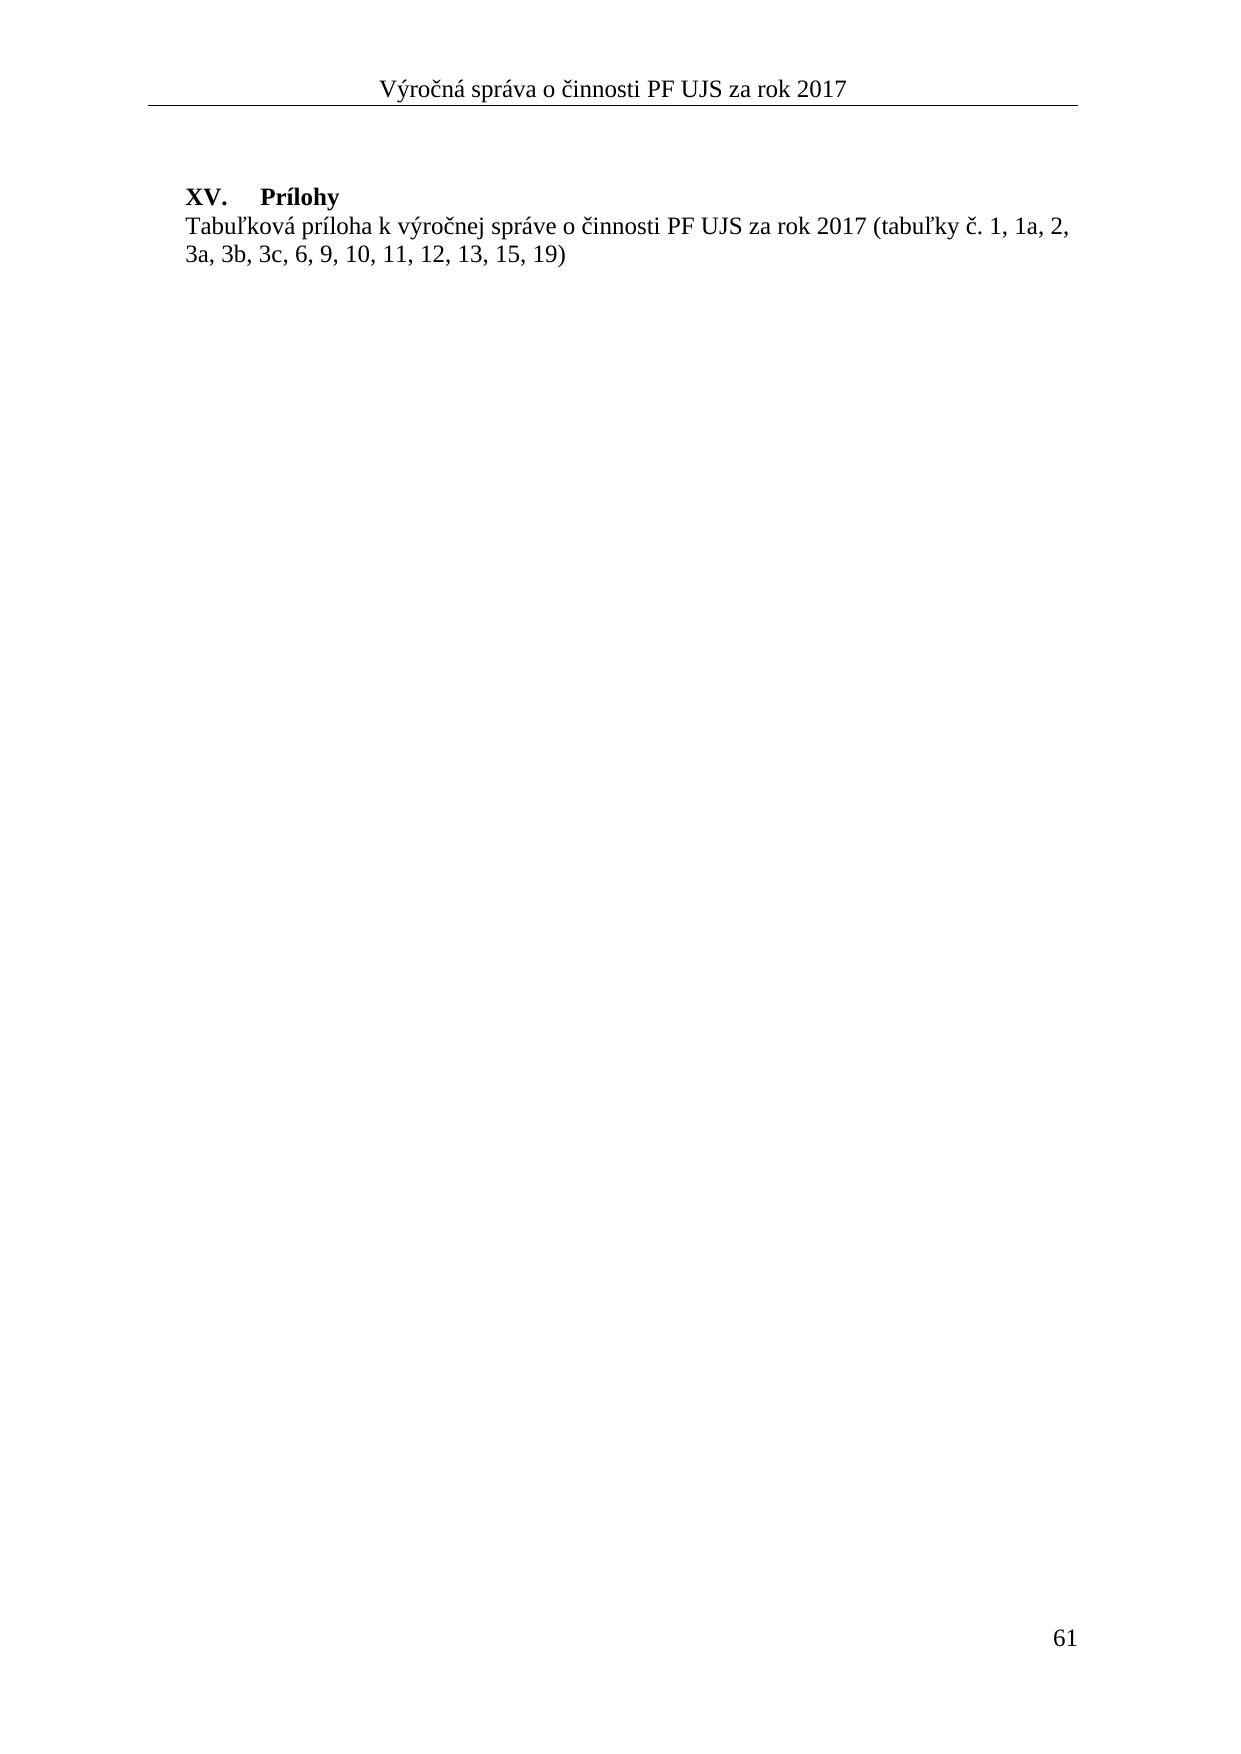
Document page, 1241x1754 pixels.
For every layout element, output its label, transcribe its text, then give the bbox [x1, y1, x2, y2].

text Tabuľková príloha k výročnej správe o činnosti PF UJS za rok 2017 (tabuľky č. 1, 1a, 2, 3a, 3b, 3c, 6, 9, 10, 11, 12, 13, 15, 19) [185, 211, 1078, 268]
list Prílohy [185, 182, 1078, 211]
